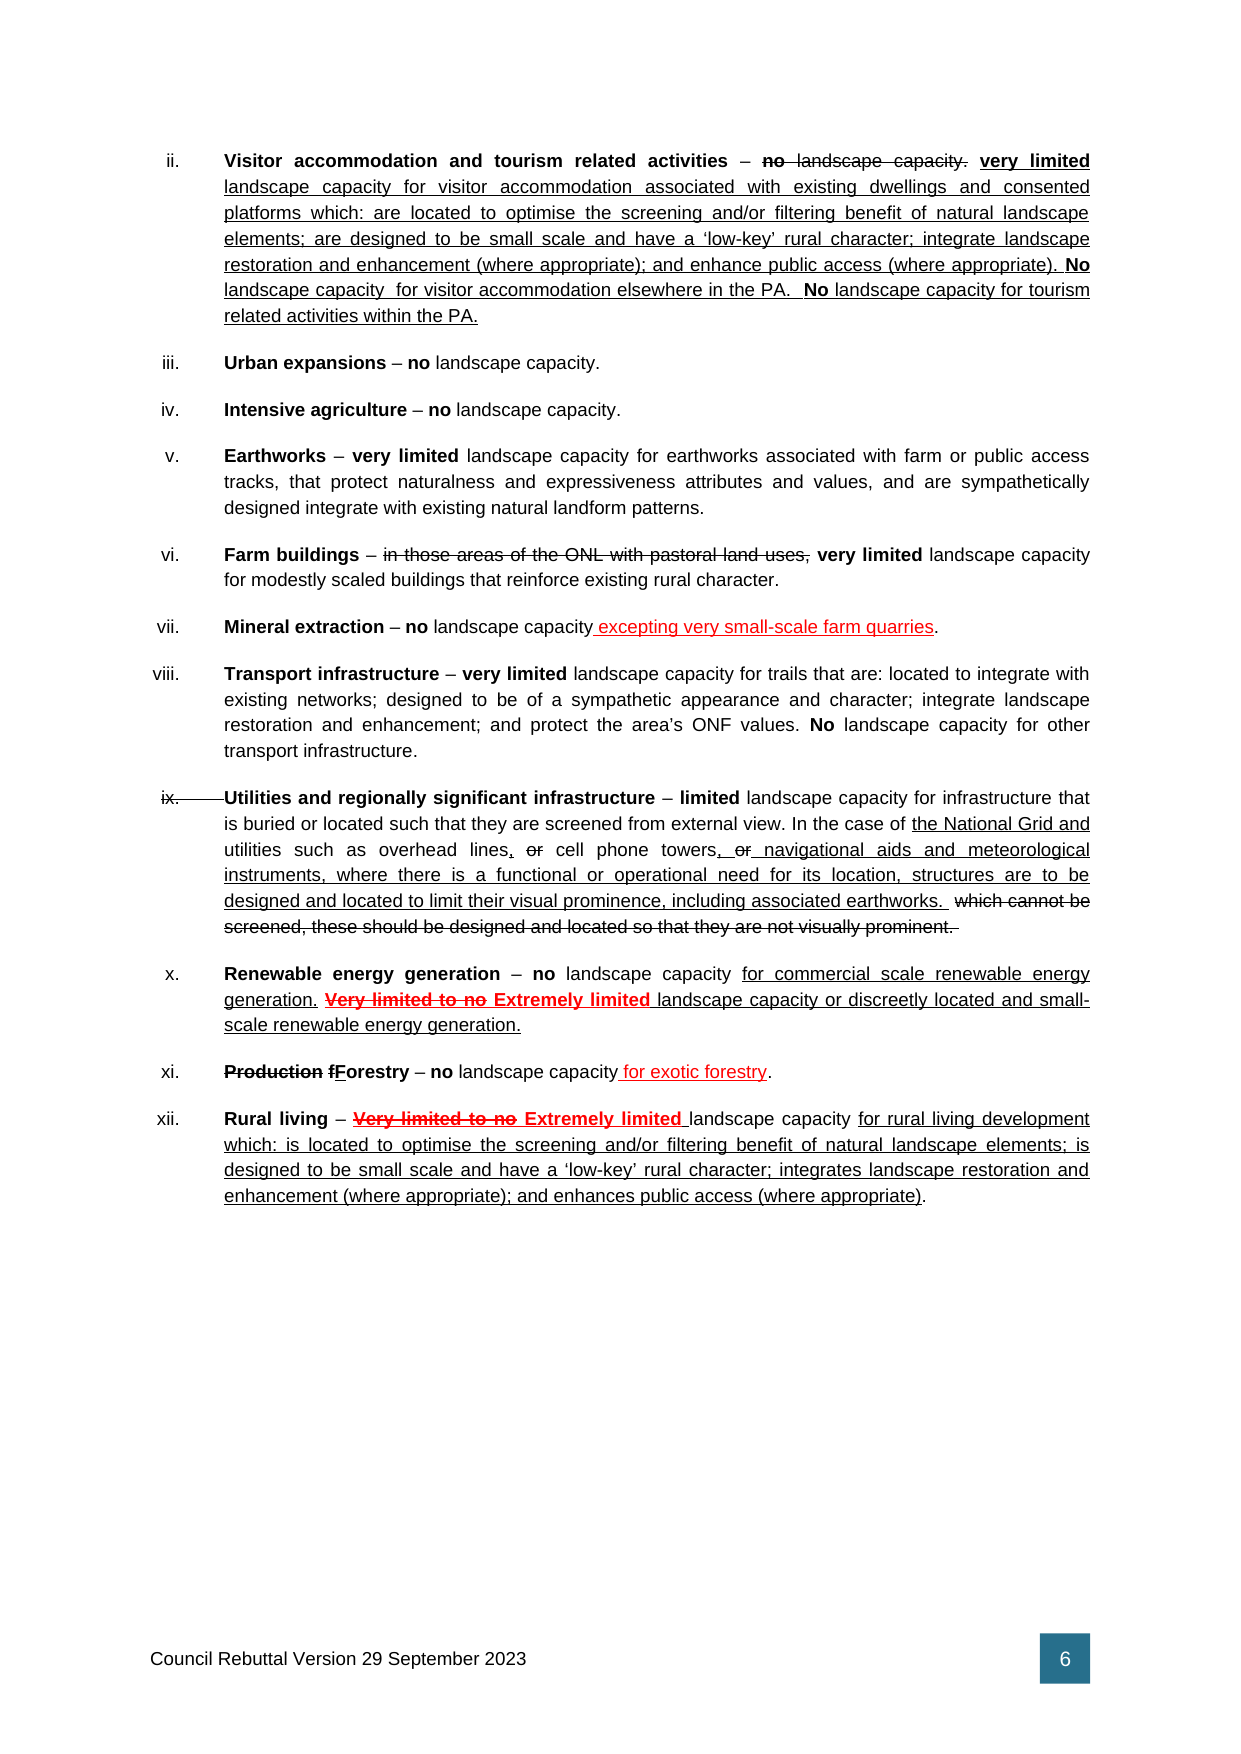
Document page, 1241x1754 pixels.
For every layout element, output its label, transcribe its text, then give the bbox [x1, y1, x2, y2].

list Production fForestry – no landscape capacity for exotic forestry. [179, 1061, 1090, 1082]
list Renewable energy generation – no landscape capacity for commercial scale renewable energy generation. Very limited to no Extremely limited landscape capacity or discreetly located and small-scale renewable energy generation. [179, 962, 1090, 1036]
list Earthworks – very limited landscape capacity for earthworks associated with farm or public access tracks, that protect naturalness and expressiveness attributes and values, and are sympathetically designed integrate with existing natural landform patterns. [179, 445, 1090, 518]
list Farm buildings – in those areas of the ONL with pastoral land uses, very limited landscape capacity for modestly scaled buildings that reinforce existing rural character. [179, 543, 1090, 591]
list Intensive agriculture – no landscape capacity. [179, 398, 1090, 420]
list Transport infrastructure – very limited landscape capacity for trails that are: located to integrate with existing networks; designed to be of a sympathetic appearance and character; integrate landscape restoration and enhancement; and protect the area’s ONF values. No landscape capacity for other transport infrastructure. [179, 662, 1090, 762]
list Utilities and regionally significant infrastructure – limited landscape capacity for infrastructure that is buried or located such that they are screened from external view. In the case of the National Grid and utilities such as overhead lines, or cell phone towers, or navigational aids and meteorological instruments, where there is a functional or operational need for its location, structures are to be designed and located to limit their visual prominence, including associated earthworks. which cannot be screened, these should be designed and located so that they are not visually prominent. [179, 787, 1090, 937]
list Visitor accommodation and tourism related activities – no landscape capacity. very limited landscape capacity for visitor accommodation associated with existing dwellings and consented platforms which: are located to optimise the screening and/or filtering benefit of natural landscape elements; are designed to be small scale and have a ‘low-key’ rural character; integrate landscape restoration and enhancement (where appropriate); and enhance public access (where appropriate). No landscape capacity for visitor accommodation elsewhere in the PA. No landscape capacity for tourism related activities within the PA. [179, 150, 1090, 327]
list Mineral extraction – no landscape capacity excepting very small-scale farm quarries. [179, 616, 1090, 637]
list Urban expansions – no landscape capacity. [179, 352, 1090, 373]
list Rural living – Very limited to no Extremely limited landscape capacity for rural living development which: is located to optimise the screening and/or filtering benefit of natural landscape elements; is designed to be small scale and have a ‘low-key’ rural character; integrates landscape restoration and enhancement (where appropriate); and enhances public access (where appropriate). [179, 1107, 1090, 1207]
